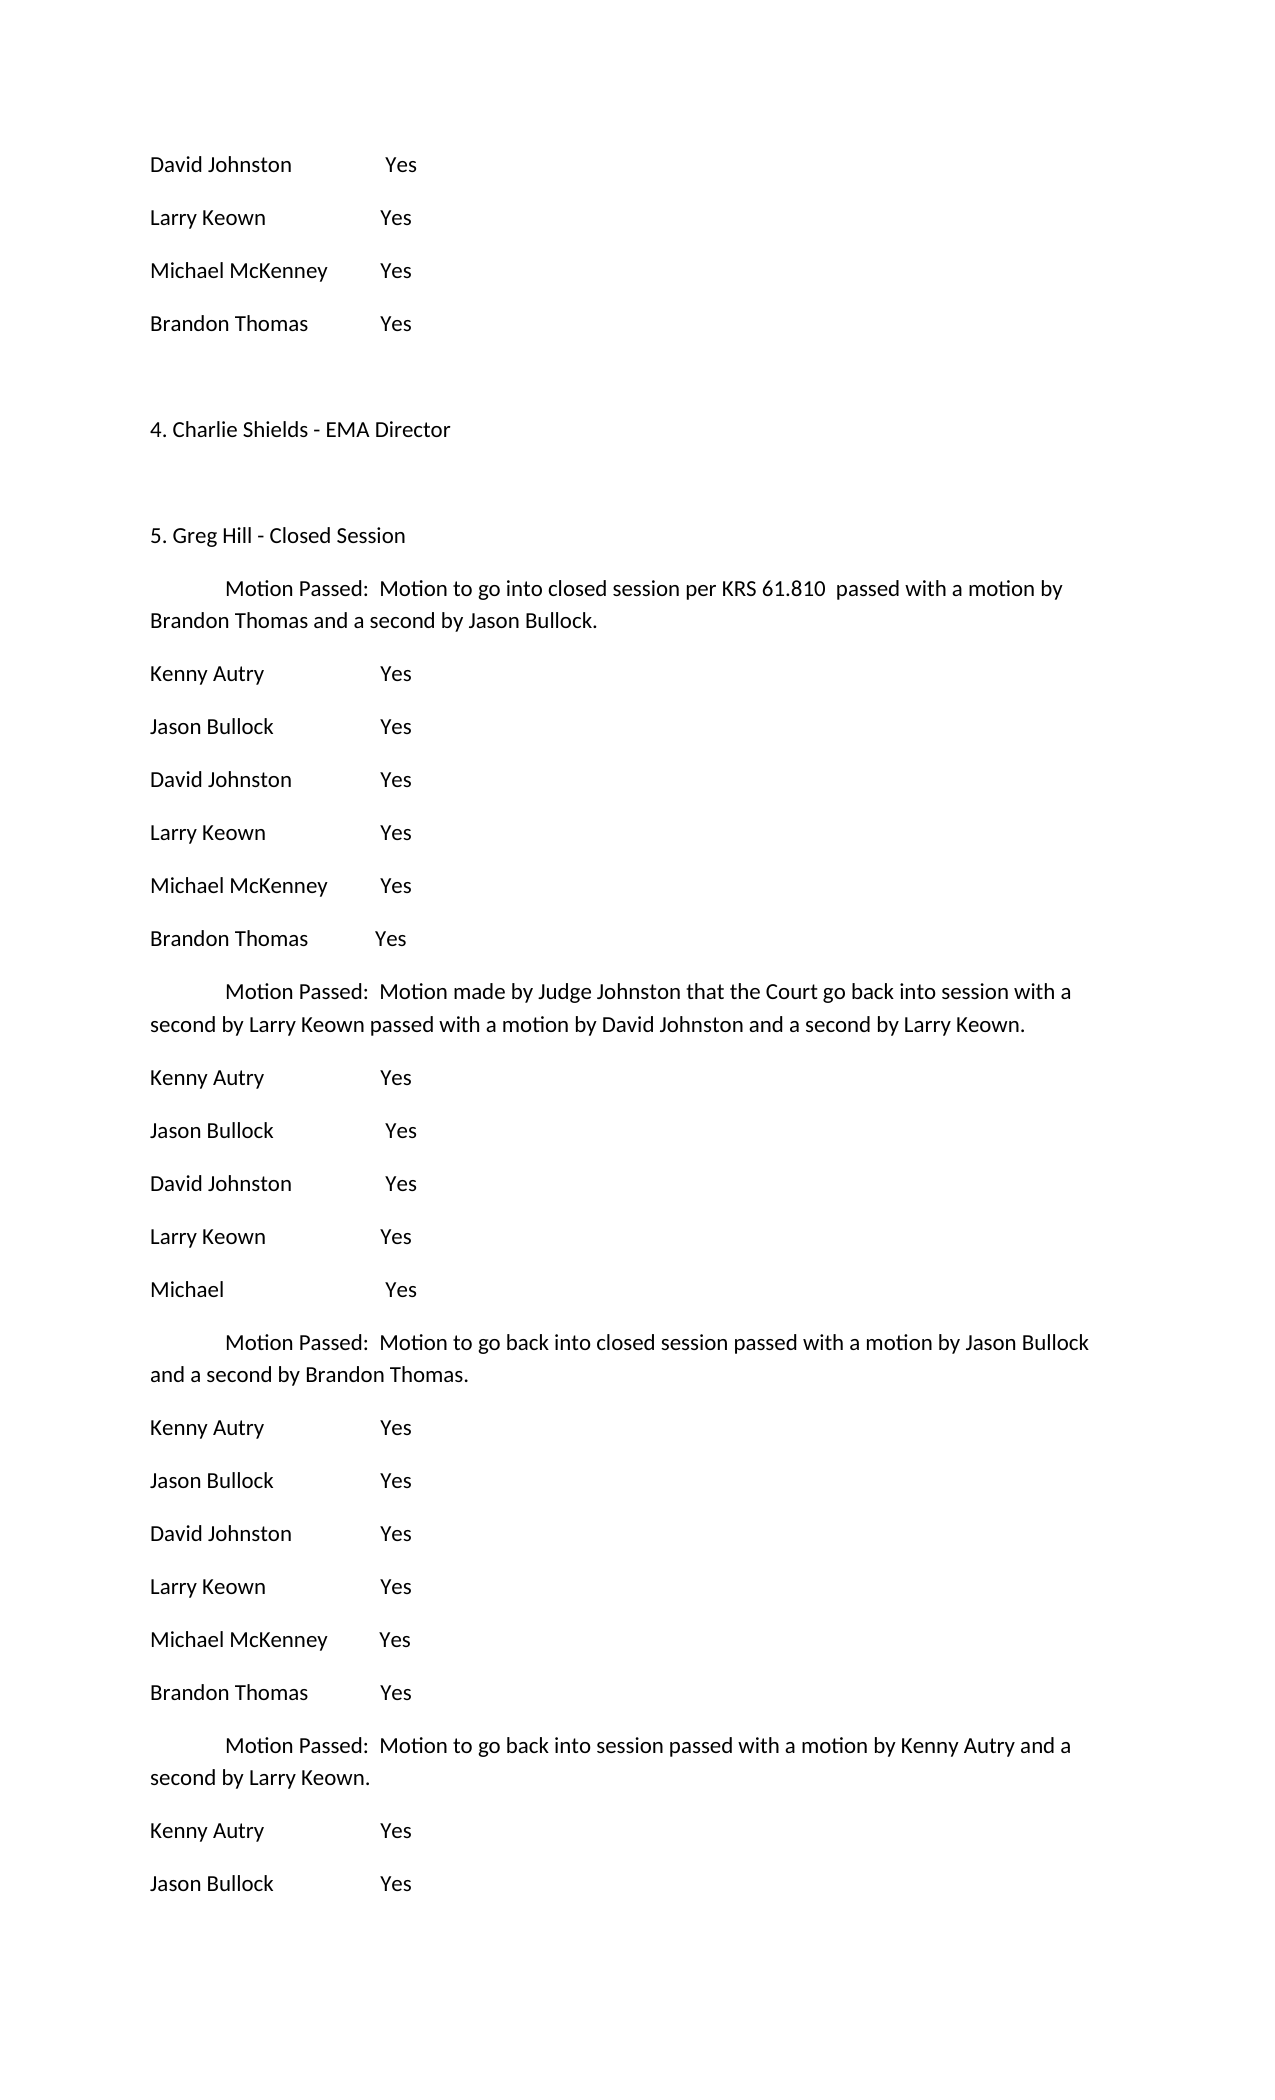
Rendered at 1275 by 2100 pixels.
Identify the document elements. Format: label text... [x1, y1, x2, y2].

text Motion Passed: Motion made by Judge Johnston that the Court go back into session with a second by Larry Keown passed with a motion by David Johnston and a second by Larry Keown. [150, 977, 1125, 1038]
text Larry Keown Yes [150, 818, 1125, 846]
text Jason Bullock Yes [150, 1466, 1125, 1494]
text Michael Yes [150, 1275, 1125, 1303]
text Michael McKenney Yes [150, 871, 1125, 899]
text 4. Charlie Shields - EMA Director [150, 415, 1125, 443]
text Kenny Autry Yes [150, 1413, 1125, 1441]
text Jason Bullock Yes [150, 712, 1125, 740]
text Brandon Thomas Yes [150, 1678, 1125, 1706]
text Brandon Thomas Yes [150, 309, 1125, 337]
text David Johnston Yes [150, 150, 1125, 178]
text Motion Passed: Motion to go into closed session per KRS 61.810 passed with a motion by Brandon Thomas and a second by Jason Bullock. [150, 574, 1125, 634]
text Kenny Autry Yes [150, 1063, 1125, 1091]
text David Johnston Yes [150, 765, 1125, 793]
text Larry Keown Yes [150, 1222, 1125, 1250]
text Kenny Autry Yes [150, 659, 1125, 687]
text David Johnston Yes [150, 1519, 1125, 1547]
text Brandon Thomas Yes [150, 924, 1125, 952]
text Motion Passed: Motion to go back into session passed with a motion by Kenny Autry and a second by Larry Keown. [150, 1731, 1125, 1791]
text Jason Bullock Yes [150, 1116, 1125, 1144]
text Motion Passed: Motion to go back into closed session passed with a motion by Jason Bullock and a second by Brandon Thomas. [150, 1328, 1125, 1388]
text David Johnston Yes [150, 1169, 1125, 1197]
text Michael McKenney Yes [150, 1625, 1125, 1653]
text 5. Greg Hill - Closed Session [150, 521, 1125, 549]
text Kenny Autry Yes [150, 1816, 1125, 1844]
text Michael McKenney Yes [150, 256, 1125, 284]
text Larry Keown Yes [150, 1572, 1125, 1600]
text Larry Keown Yes [150, 203, 1125, 231]
text Jason Bullock Yes [150, 1869, 1125, 1897]
